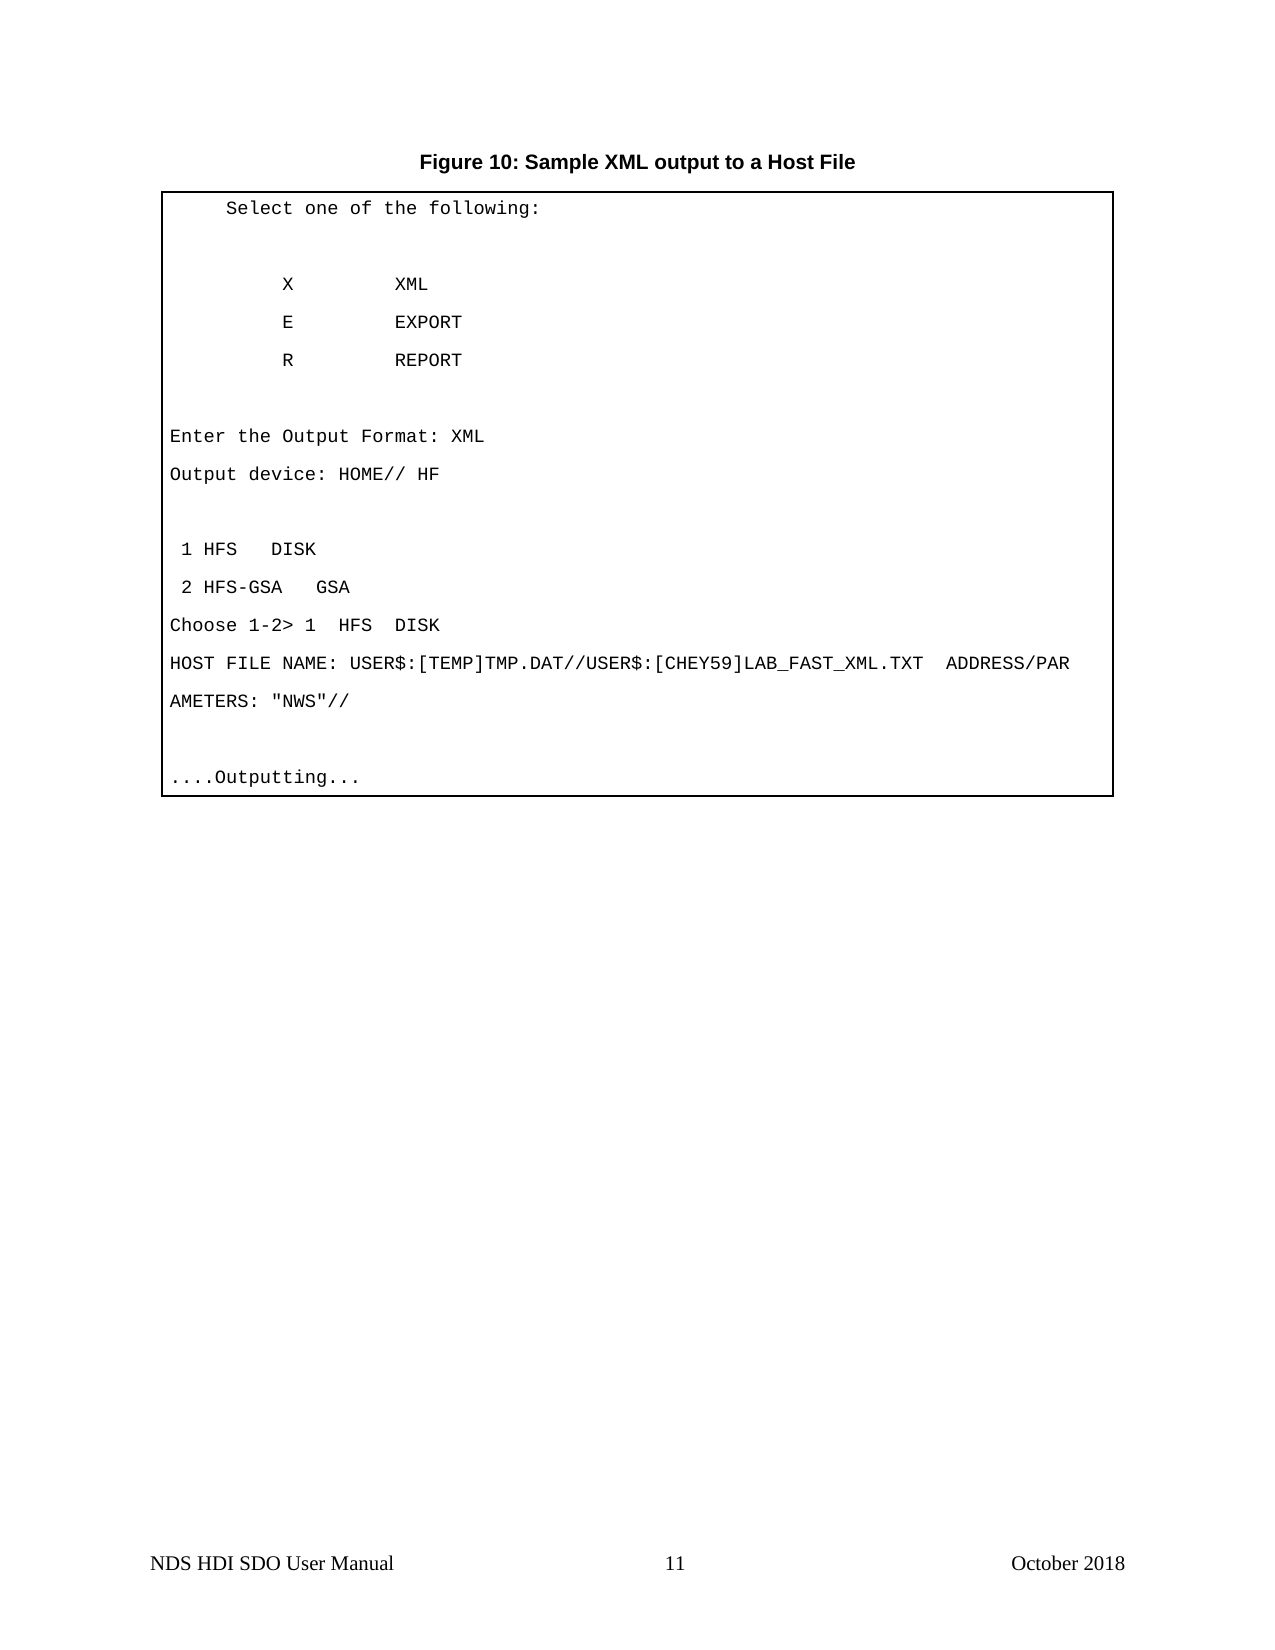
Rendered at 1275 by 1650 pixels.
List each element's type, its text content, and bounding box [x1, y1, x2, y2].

text Enter the Output Format: XML [163, 418, 1112, 448]
text ....Outputting... [163, 759, 1112, 795]
text Choose 1-2> 1 HFS DISK [163, 608, 1112, 637]
text R REPORT [163, 342, 1112, 372]
text Select one of the following: [163, 193, 1112, 220]
text HOST FILE NAME: USER$:[TEMP]TMP.DAT//USER$:[CHEY59]LAB_FAST_XML.TXT ADDRESS/PAR [163, 646, 1112, 675]
text Figure 10: Sample XML output to a Host File [150, 150, 1125, 174]
text E EXPORT [163, 304, 1112, 334]
text AMETERS: "NWS"// [163, 683, 1112, 713]
text 2 HFS-GSA GSA [163, 570, 1112, 599]
text 1 HFS DISK [163, 532, 1112, 561]
text Output device: HOME// HF [163, 456, 1112, 486]
text X XML [163, 266, 1112, 296]
